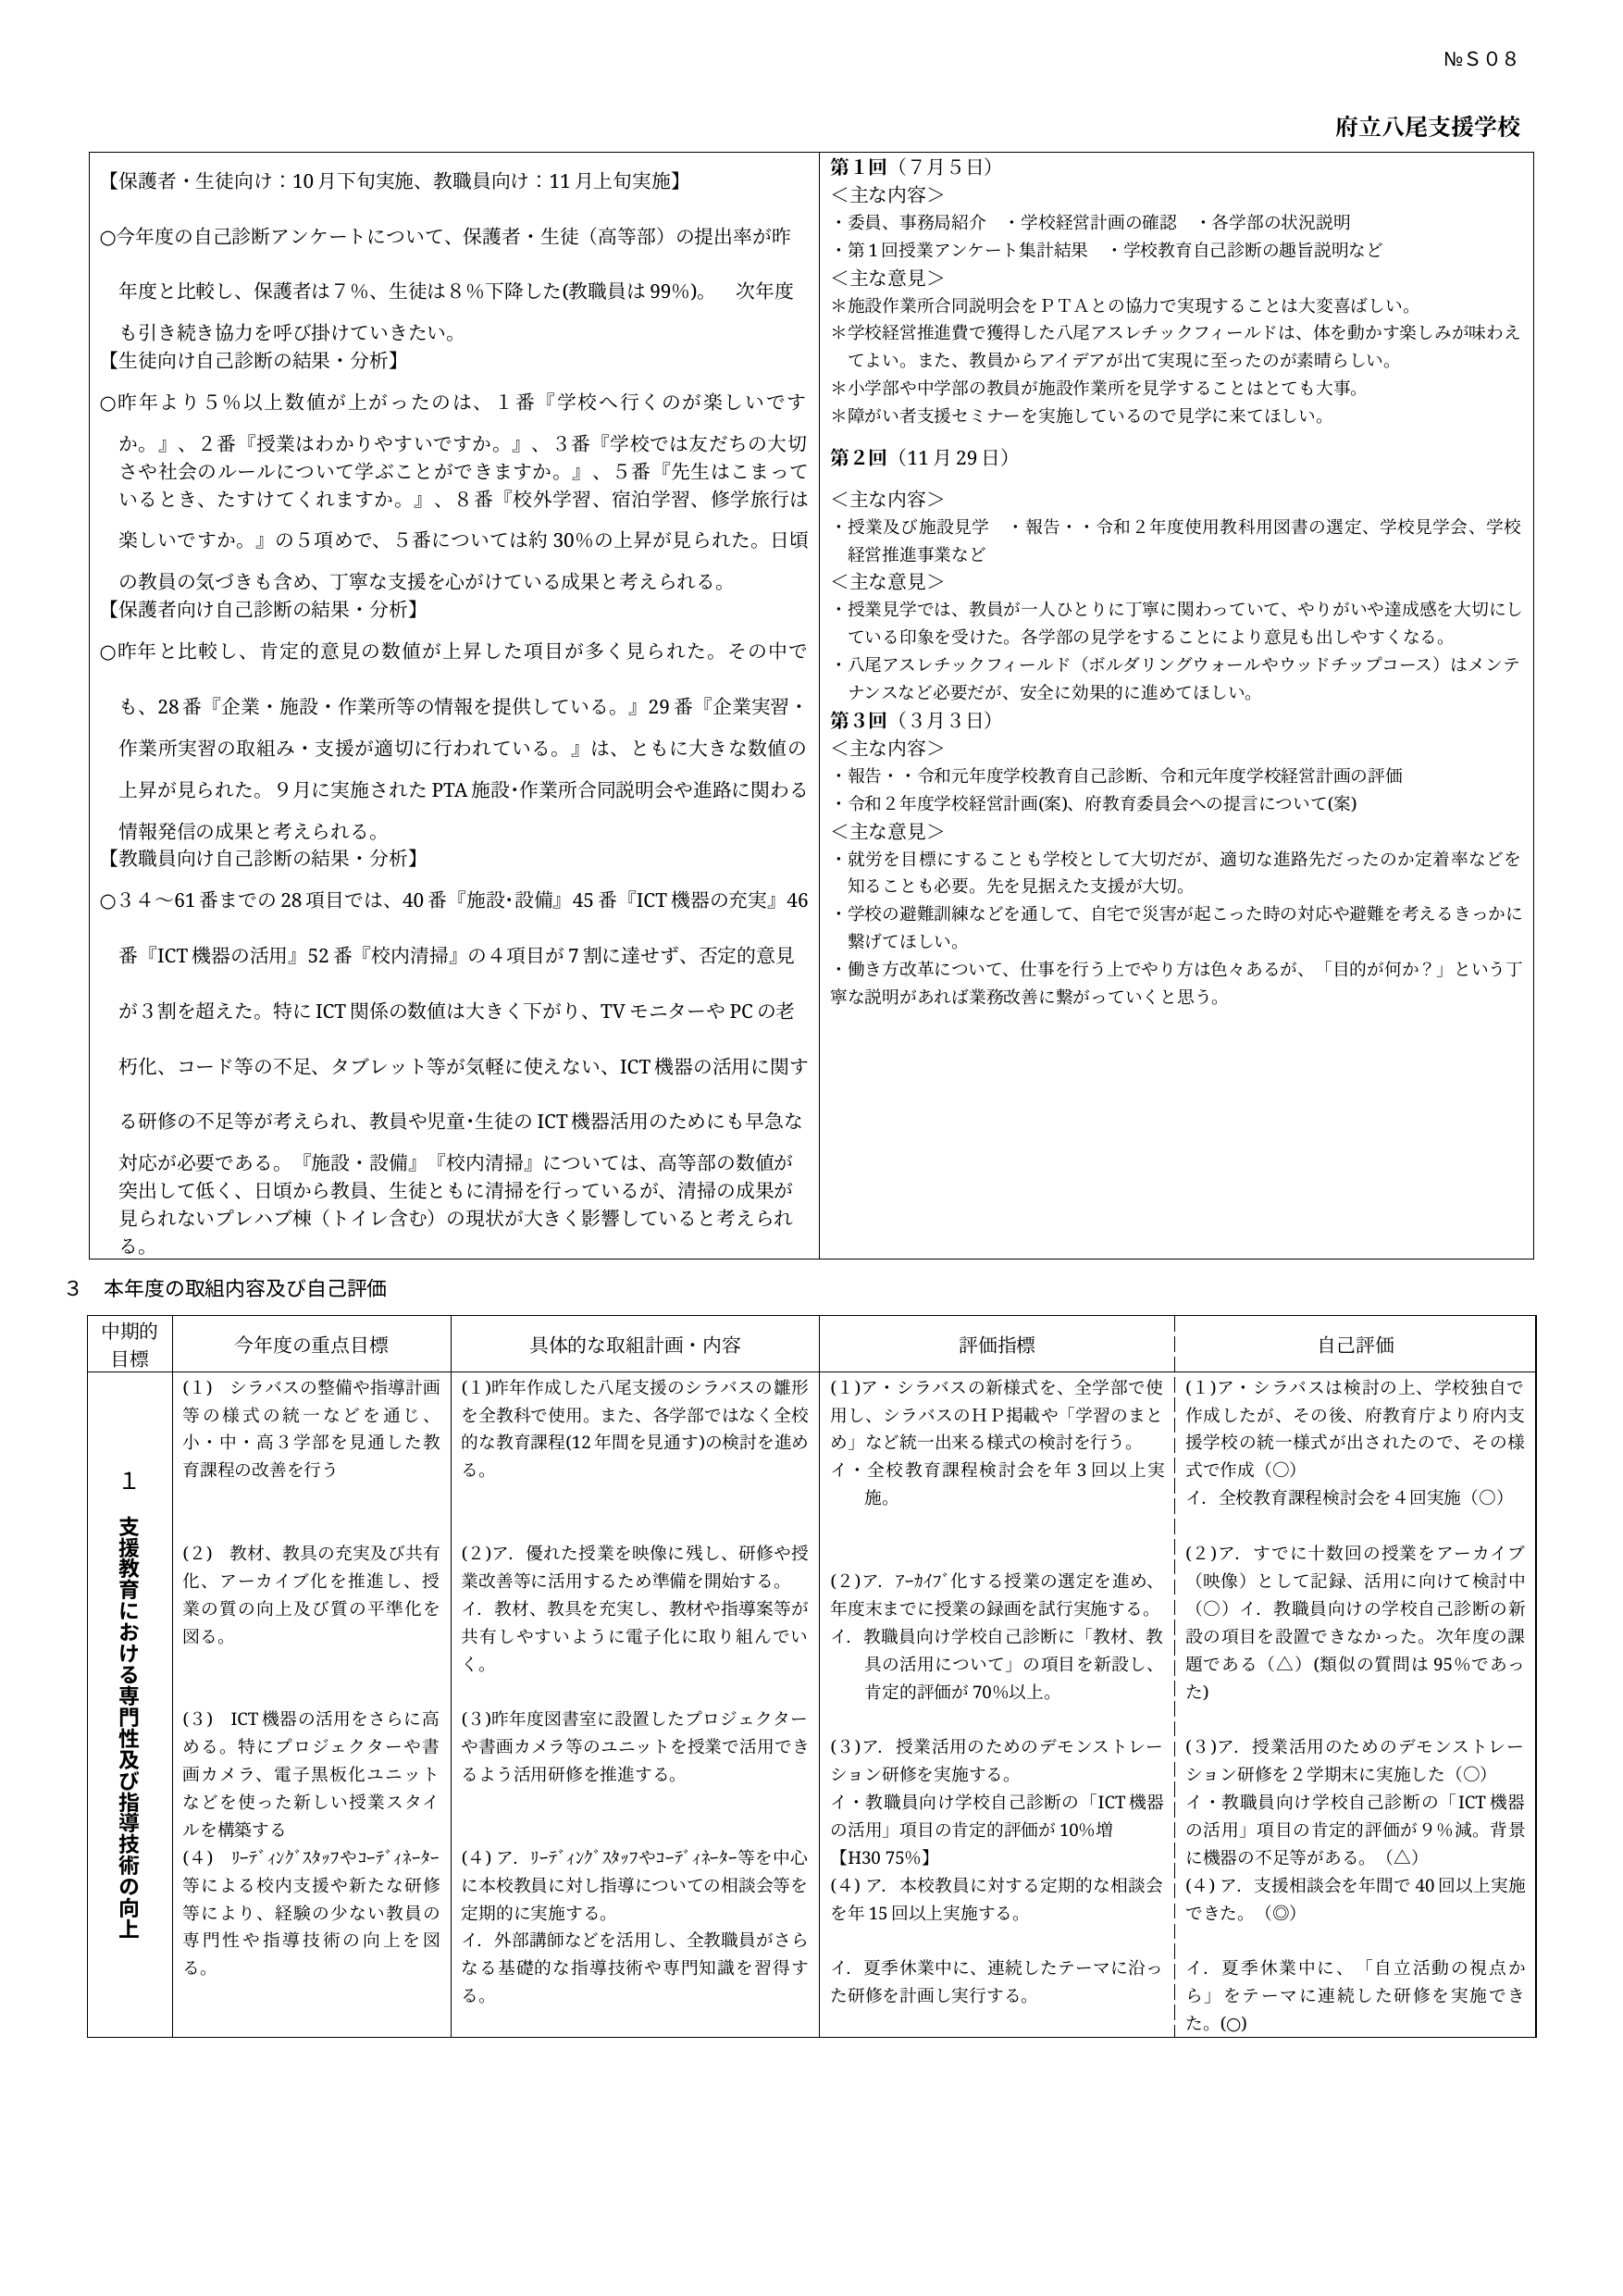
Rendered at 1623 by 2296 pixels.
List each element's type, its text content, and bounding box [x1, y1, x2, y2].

table_cell (１)昨年作成した八尾支援のシラバスの雛形を全教科で使用。また、各学部ではなく全校的な教育課程(12年間を見通す)の検討を進める。 (２)ア．優れた授業を映像に残し、研修や授業改善等に活用するため準備を開始する。 イ．教材、教具を充実し、教材や指導案等が共有しやすいように電子化に取り組んでいく。 (３)昨年度図書室に設置したプロジェクターや書画カメラ等のユニットを授業で活用できるよう活用研修を推進する。 (４) ア．ﾘｰﾃﾞｨﾝｸﾞｽﾀｯﾌやｺｰﾃﾞｨﾈｰﾀｰ等を中心に本校教員に対し指導についての相談会等を定期的に実施する。 イ．外部講師などを活用し、全教職員がさらなる基礎的な指導技術や専門知識を習得する。 [452, 1372, 819, 2037]
table_header 自己評価 [1175, 1316, 1535, 1371]
table_cell 第１回（７月５日） ＜主な内容＞ ・委員、事務局紹介 ・学校経営計画の確認 ・各学部の状況説明 ・第1回授業アンケート集計結果 ・学校教育自己診断の趣旨説明など ＜主な意見＞ ＊施設作業所合同説明会をＰＴＡとの協力で実現することは大変喜ばしい。 ＊学校経営推進費で獲得した八尾アスレチックフィールドは、体を動かす楽しみが味わえてよい。また、教員からアイデアが出て実現に至ったのが素晴らしい。 ＊小学部や中学部の教員が施設作業所を見学することはとても大事。 ＊障がい者支援セミナーを実施しているので見学に来てほしい。 第２回（11月29日） ＜主な内容＞ ・授業及び施設見学 ・報告・・令和２年度使用教科用図書の選定、学校見学会、学校経営推進事業など ＜主な意見＞ ・授業見学では、教員が一人ひとりに丁寧に関わっていて、やりがいや達成感を大切にしている印象を受けた。各学部の見学をすることにより意見も出しやすくなる。 ・八尾アスレチックフィールド（ボルダリングウォールやウッドチップコース）はメンテナンスなど必要だが、安全に効果的に進めてほしい。 第３回（３月３日） ＜主な内容＞ ・報告・・令和元年度学校教育自己診断、令和元年度学校経営計画の評価 ・令和２年度学校経営計画(案)、府教育委員会への提言について(案) ＜主な意見＞ ・就労を目標にすることも学校として大切だが、適切な進路先だったのか定着率などを知ることも必要。先を見据えた支援が大切。 ・学校の避難訓練などを通して、自宅で災害が起こった時の対応や避難を考えるきっかに繋げてほしい。 ・働き方改革について、仕事を行う上でやり方は色々あるが、「目的が何か？」という丁寧な説明があれば業務改善に繋がっていくと思う。 [820, 153, 1533, 1259]
table_header 今年度の重点目標 [173, 1316, 451, 1371]
text ３ 本年度の取組内容及び自己評価 [63, 1260, 1541, 1315]
table_header 中期的 目標 [88, 1316, 172, 1371]
table_header 具体的な取組計画・内容 [452, 1316, 819, 1371]
table_cell (１) シラバスの整備や指導計画等の様式の統一などを通じ、小・中・高３学部を見通した教育課程の改善を行う (２) 教材、教具の充実及び共有化、アーカイブ化を推進し、授業の質の向上及び質の平準化を図る。 (３) ICT機器の活用をさらに高める。特にプロジェクターや書画カメラ、電子黒板化ユニットなどを使った新しい授業スタイルを構築する (４) ﾘｰﾃﾞｨﾝｸﾞｽﾀｯﾌやｺｰﾃﾞｨﾈｰﾀｰ等による校内支援や新たな研修等により、経験の少ない教員の専門性や指導技術の向上を図る。 [173, 1372, 451, 2037]
table_header 評価指標 [820, 1316, 1175, 1371]
table_cell 【保護者・生徒向け：10月下旬実施、教職員向け：11月上旬実施】 ○今年度の自己診断アンケートについて、保護者・生徒（高等部）の提出率が昨年度と比較し、保護者は７％、生徒は８％下降した(教職員は99％)。 次年度も引き続き協力を呼び掛けていきたい。 【生徒向け自己診断の結果・分析】 ○昨年より５％以上数値が上がったのは、１番『学校へ行くのが楽しいですか。』、２番『授業はわかりやすいですか。』、３番『学校では友だちの大切さや社会のルールについて学ぶことができますか。』、５番『先生はこまっているとき、たすけてくれますか。』、８番『校外学習、宿泊学習、修学旅行は楽しいですか。』の５項めで、５番については約30％の上昇が見られた。日頃の教員の気づきも含め、丁寧な支援を心がけている成果と考えられる。 【保護者向け自己診断の結果・分析】 ○昨年と比較し、肯定的意見の数値が上昇した項目が多く見られた。その中でも、28番『企業・施設・作業所等の情報を提供している。』29番『企業実習・作業所実習の取組み・支援が適切に行われている。』は、ともに大きな数値の上昇が見られた。９月に実施されたPTA施設･作業所合同説明会や進路に関わる情報発信の成果と考えられる。 【教職員向け自己診断の結果・分析】 ○３４～61番までの28項目では、40番『施設･設備』45番『ICT機器の充実』46番『ICT機器の活用』52番『校内清掃』の４項目が7割に達せず、否定的意見が３割を超えた。特にICT関係の数値は大きく下がり、TVモニターやPCの老朽化、コード等の不足、タブレット等が気軽に使えない、ICT機器の活用に関する研修の不足等が考えられ、教員や児童･生徒のICT機器活用のためにも早急な対応が必要である。『施設・設備』『校内清掃』については、高等部の数値が突出して低く、日頃から教員、生徒ともに清掃を行っているが、清掃の成果が見られないプレハブ棟（トイレ含む）の現状が大きく影響していると考えられる。 [90, 153, 819, 1259]
table_cell (１)ア・シラバスの新様式を、全学部で使用し、シラバスのＨＰ掲載や「学習のまとめ」など統一出来る様式の検討を行う。 イ・全校教育課程検討会を年3回以上実施。 (２)ア．ｱｰｶｲﾌﾞ化する授業の選定を進め、年度末までに授業の録画を試行実施する。 イ．教職員向け学校自己診断に「教材、教具の活用について」の項目を新設し、肯定的評価が70％以上。 (３)ア．授業活用のためのデモンストレーション研修を実施する。 イ・教職員向け学校自己診断の「ICT機器の活用」項目の肯定的評価が10％増 【H30 75％】 (４) ア．本校教員に対する定期的な相談会を年15回以上実施する。 イ．夏季休業中に、連続したテーマに沿った研修を計画し実行する。 [820, 1372, 1175, 2037]
table_cell １ 支援教育における専門性及び指導技術の向上 [88, 1372, 172, 2037]
table_cell (１)ア・シラバスは検討の上、学校独自で作成したが、その後、府教育庁より府内支援学校の統一様式が出されたので、その様式で作成（○） イ．全校教育課程検討会を４回実施（○） (２)ア．すでに十数回の授業をアーカイブ（映像）として記録、活用に向けて検討中（○）イ．教職員向けの学校自己診断の新設の項目を設置できなかった。次年度の課題である（△）(類似の質問は95％であった) (３)ア．授業活用のためのデモンストレーション研修を２学期末に実施した（○） イ・教職員向け学校自己診断の「ICT機器の活用」項目の肯定的評価が９％減。背景に機器の不足等がある。（△） (４) ア．支援相談会を年間で40回以上実施できた。（◎） イ．夏季休業中に、「自立活動の視点から」をテーマに連続した研修を実施できた。(○) [1175, 1372, 1535, 2037]
